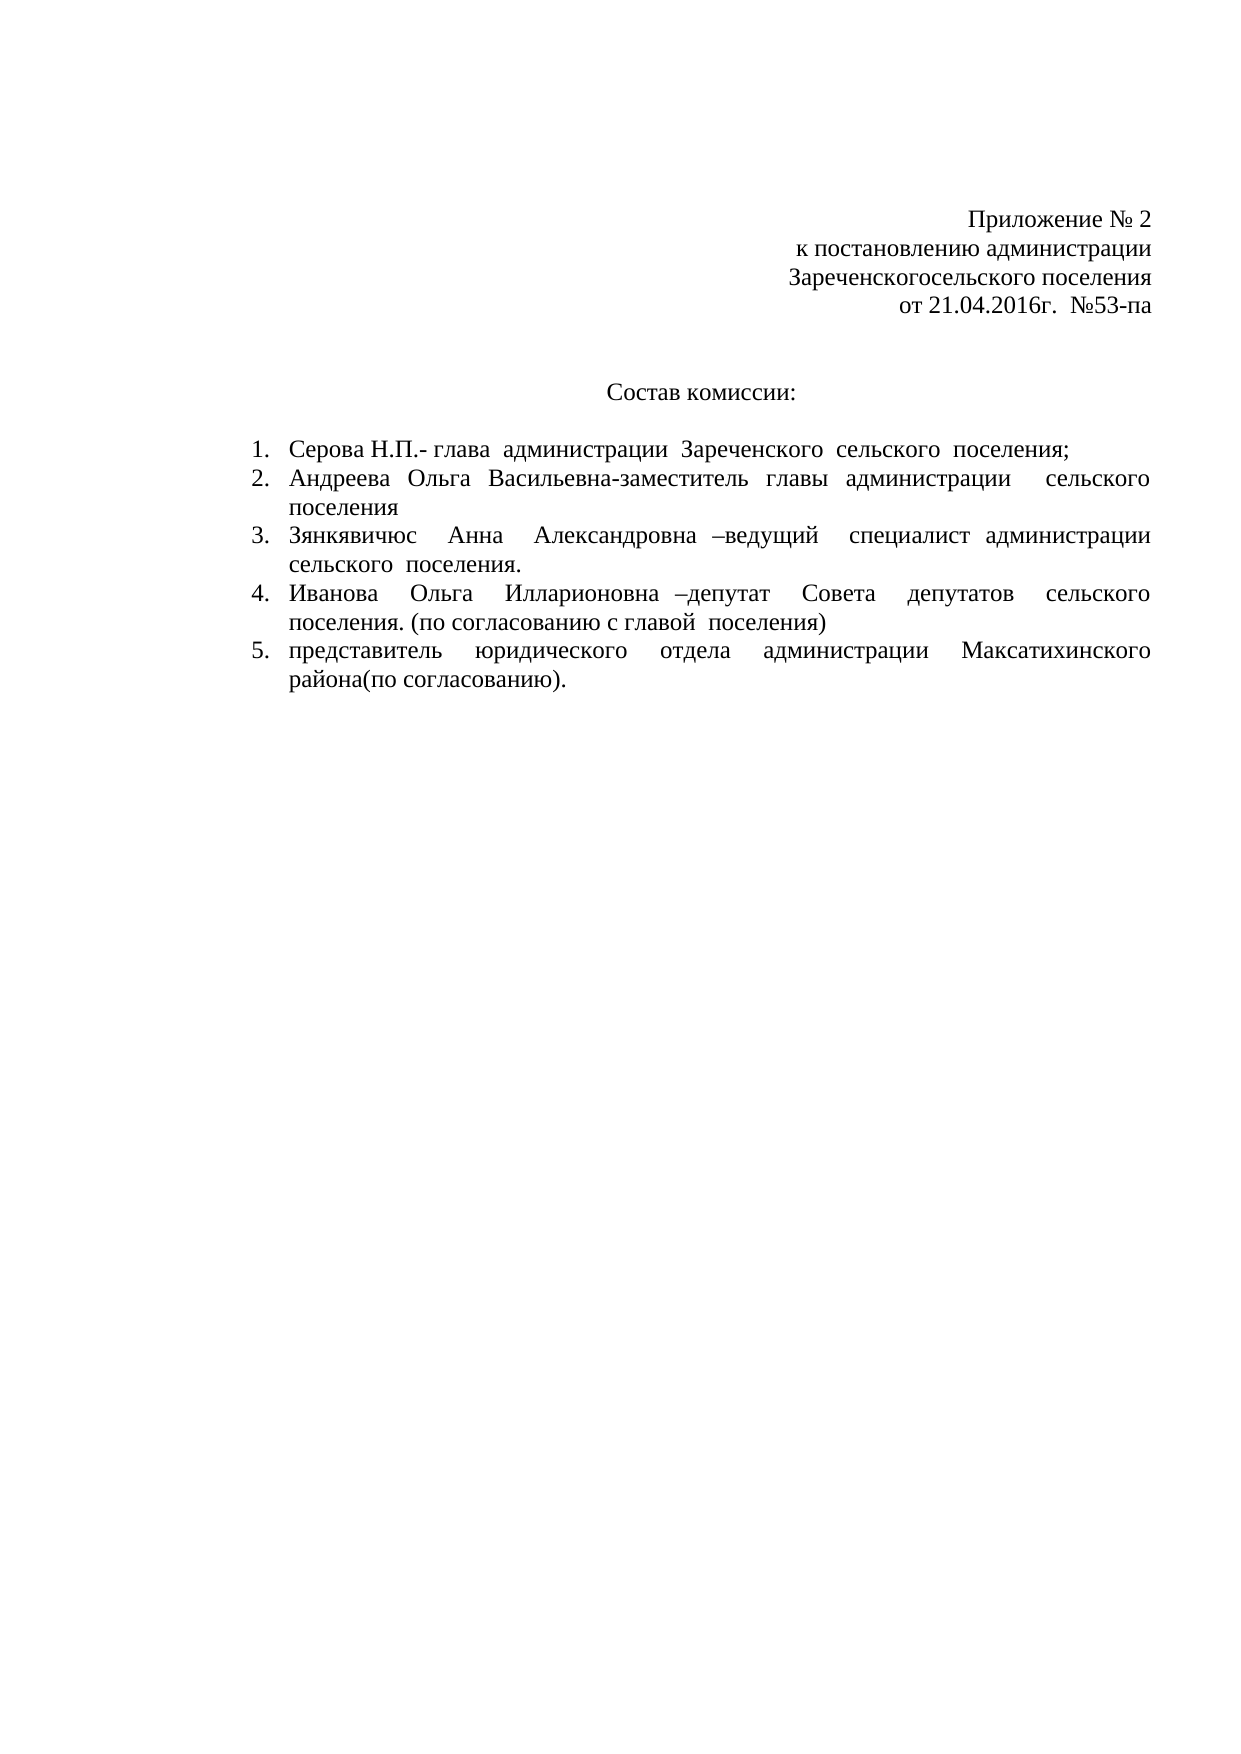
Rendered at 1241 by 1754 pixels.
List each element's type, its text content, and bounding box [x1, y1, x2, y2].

list Серова Н.П.- глава администрации Зареченского сельского поселения; [251, 434, 1152, 463]
text Приложение № 2 [177, 204, 1152, 233]
list Иванова Ольга Илларионовна –депутат Совета депутатов сельского поселения. (по согласованию с главой поселения) [251, 578, 1152, 636]
list Андреева Ольга Васильевна-заместитель главы администрации сельского поселения [251, 463, 1152, 521]
text Состав комиссии: [177, 377, 1152, 406]
text Зареченскогосельского поселения [177, 262, 1152, 291]
list представитель юридического отдела администрации Максатихинского района(по согласованию). [251, 636, 1152, 693]
text от 21.04.2016г. №53-па [177, 291, 1152, 319]
list Зянкявичюс Анна Александровна –ведущий специалист администрации сельского поселения. [251, 521, 1152, 578]
text к постановлению администрации [177, 233, 1152, 262]
